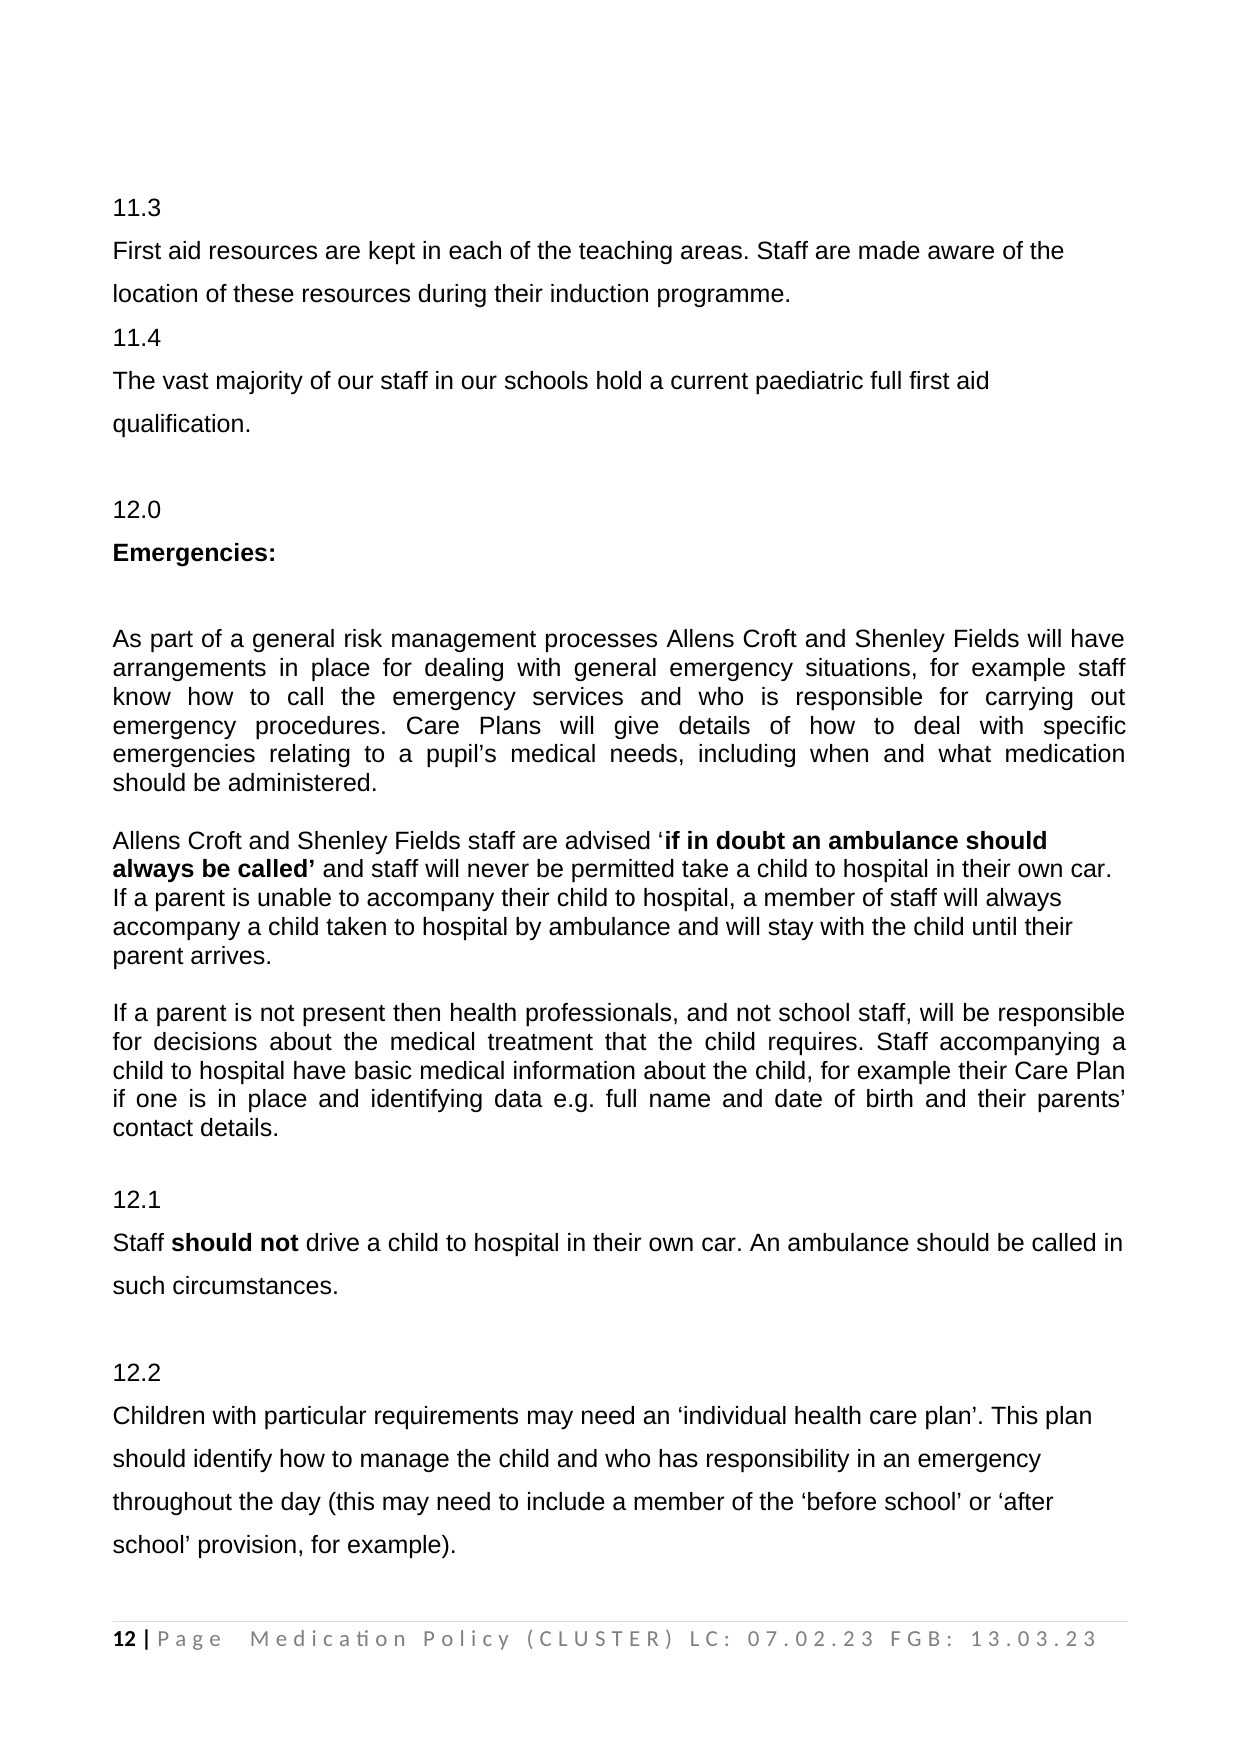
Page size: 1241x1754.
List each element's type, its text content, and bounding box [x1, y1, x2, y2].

text First aid resources are kept in each of the teaching areas. Staff are made aware of the location of these resources during their induction programme. [112, 236, 1128, 308]
text Children with particular requirements may need an ‘individual health care plan’. This plan should identify how to manage the child and who has responsibility in an emergency throughout the day (this may need to include a member of the ‘before school’ or ‘after school’ provision, for example). [112, 1401, 1128, 1559]
text 11.3 [112, 193, 1128, 222]
text The vast majority of our staff in our schools hold a current paediatric full first aid qualification. [112, 366, 1128, 437]
text As part of a general risk management processes Allens Croft and Shenley Fields will have arrangements in place for dealing with general emergency situations, for example staff know how to call the emergency services and who is responsible for carrying out emergency procedures. Care Plans will give details of how to deal with specific emergencies relating to a pupil’s medical needs, including when and what medication should be administered. [112, 624, 1128, 797]
text 11.4 [112, 322, 1128, 351]
text Staff should not drive a child to hospital in their own car. An ambulance should be called in such circumstances. [112, 1228, 1128, 1300]
text 12.1 [112, 1185, 1128, 1214]
text If a parent is not present then health professionals, and not school staff, will be responsible for decisions about the medical treatment that the child requires. Staff accompanying a child to hospital have basic medical information about the child, for example their Care Plan if one is in place and identifying data e.g. full name and date of birth and their parents’ contact details. [112, 998, 1128, 1142]
text Allens Croft and Shenley Fields staff are advised ‘if in doubt an ambulance should always be called’ and staff will never be permitted take a child to hospital in their own car. If a parent is unable to accompany their child to hospital, a member of staff will always accompany a child taken to hospital by ambulance and will stay with the child until their parent arrives. [112, 826, 1128, 969]
text Emergencies: [112, 538, 1128, 567]
text 12.2 [112, 1357, 1128, 1386]
text 12.0 [112, 495, 1128, 524]
